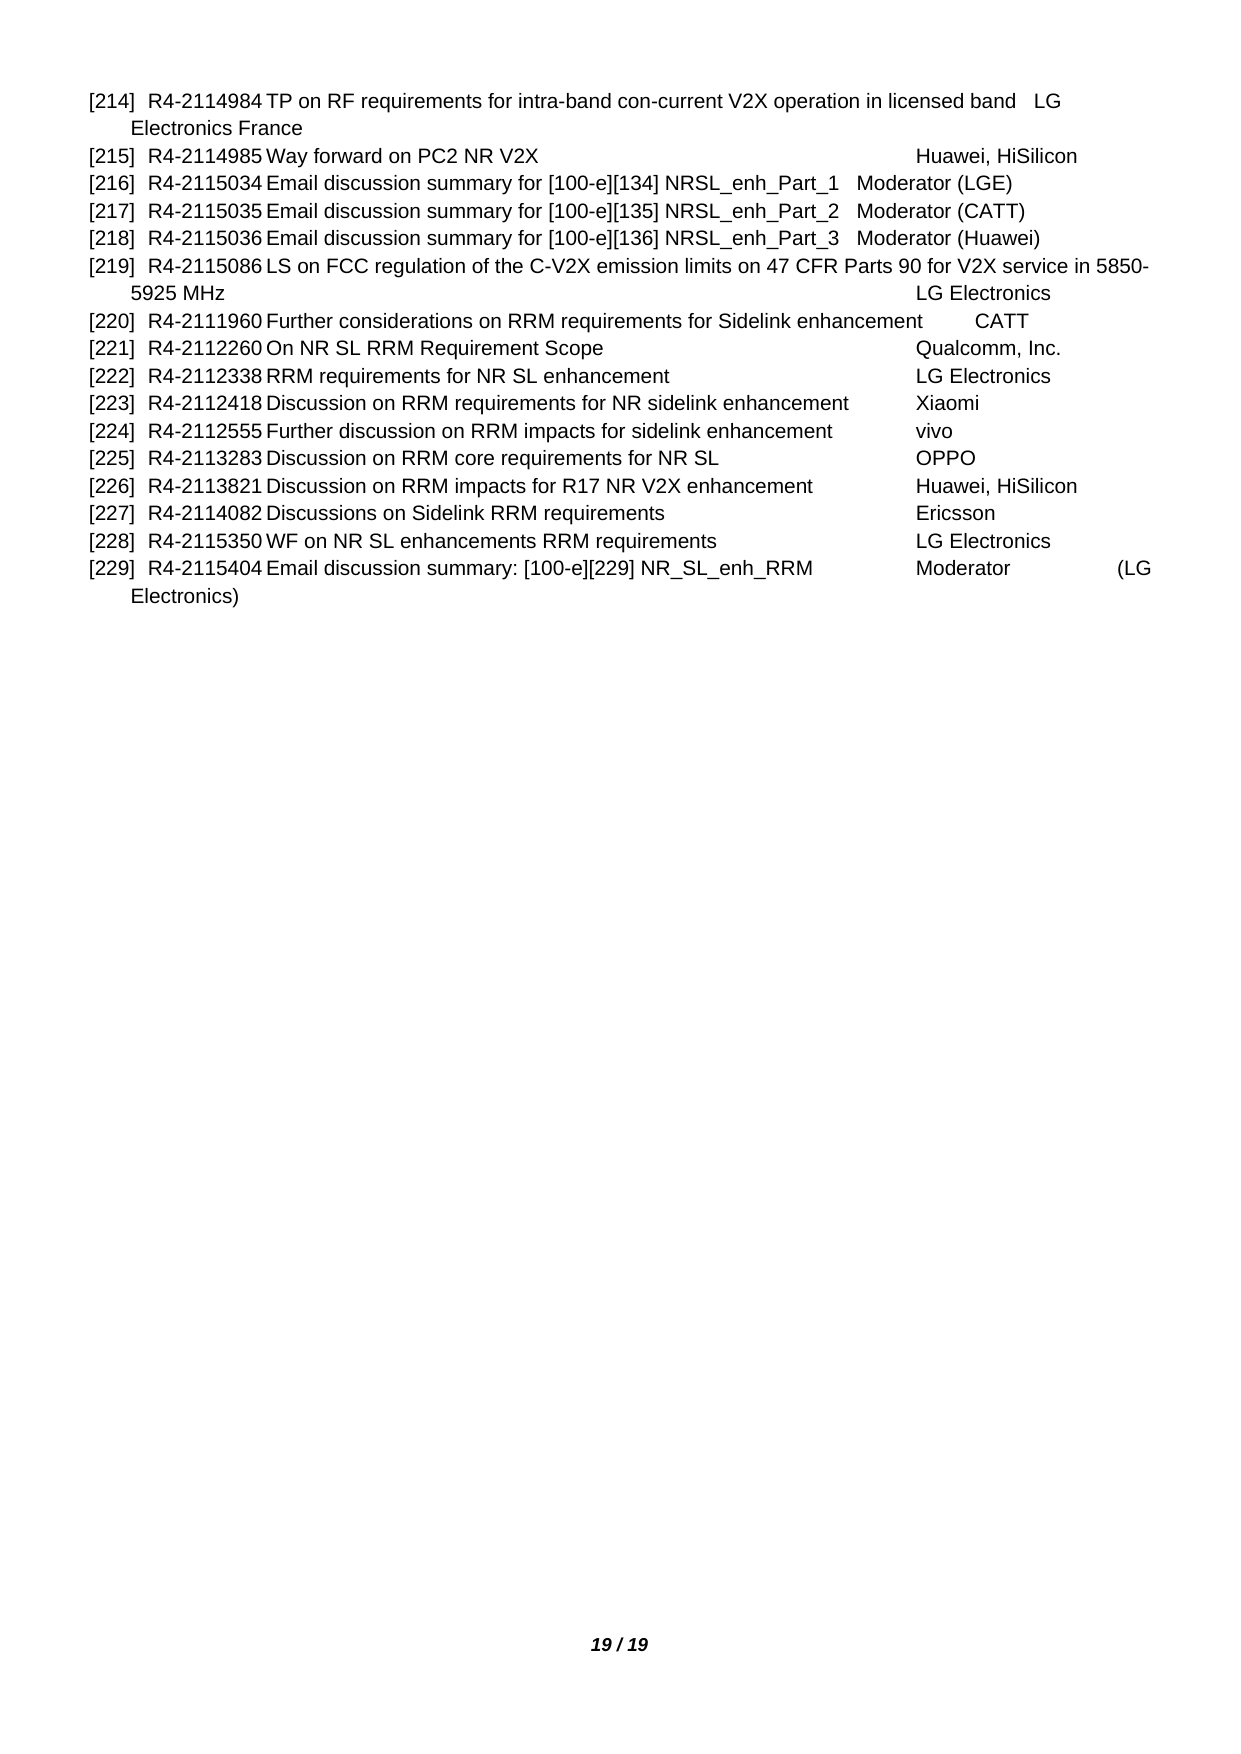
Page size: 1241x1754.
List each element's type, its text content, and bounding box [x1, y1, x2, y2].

list R4-2114985 Way forward on PC2 NR V2X Huawei, HiSilicon [89, 144, 1152, 168]
list R4-2111960 Further considerations on RRM requirements for Sidelink enhancement CATT [89, 309, 1152, 333]
list R4-2115034 Email discussion summary for [100-e][134] NRSL_enh_Part_1 Moderator (LGE) [89, 171, 1152, 195]
list R4-2115086 LS on FCC regulation of the C-V2X emission limits on 47 CFR Parts 90 for V2X service in 5850-5925 MHz LG Electronics [89, 254, 1152, 305]
list R4-2113821 Discussion on RRM impacts for R17 NR V2X enhancement Huawei, HiSilicon [89, 474, 1152, 498]
list R4-2115404 Email discussion summary: [100-e][229] NR_SL_enh_RRM Moderator (LG Electronics) [89, 556, 1152, 608]
list R4-2112555 Further discussion on RRM impacts for sidelink enhancement vivo [89, 419, 1152, 443]
list R4-2112338 RRM requirements for NR SL enhancement LG Electronics [89, 364, 1152, 388]
list R4-2112418 Discussion on RRM requirements for NR sidelink enhancement Xiaomi [89, 391, 1152, 415]
list R4-2113283 Discussion on RRM core requirements for NR SL OPPO [89, 446, 1152, 470]
list R4-2112260 On NR SL RRM Requirement Scope Qualcomm, Inc. [89, 336, 1152, 360]
list R4-2115350 WF on NR SL enhancements RRM requirements LG Electronics [89, 529, 1152, 553]
list R4-2114082 Discussions on Sidelink RRM requirements Ericsson [89, 501, 1152, 525]
list R4-2115035 Email discussion summary for [100-e][135] NRSL_enh_Part_2 Moderator (CATT) [89, 199, 1152, 223]
list R4-2115036 Email discussion summary for [100-e][136] NRSL_enh_Part_3 Moderator (Huawei) [89, 226, 1152, 250]
list R4-2114984 TP on RF requirements for intra-band con-current V2X operation in licensed band LG Electronics France [89, 89, 1152, 140]
